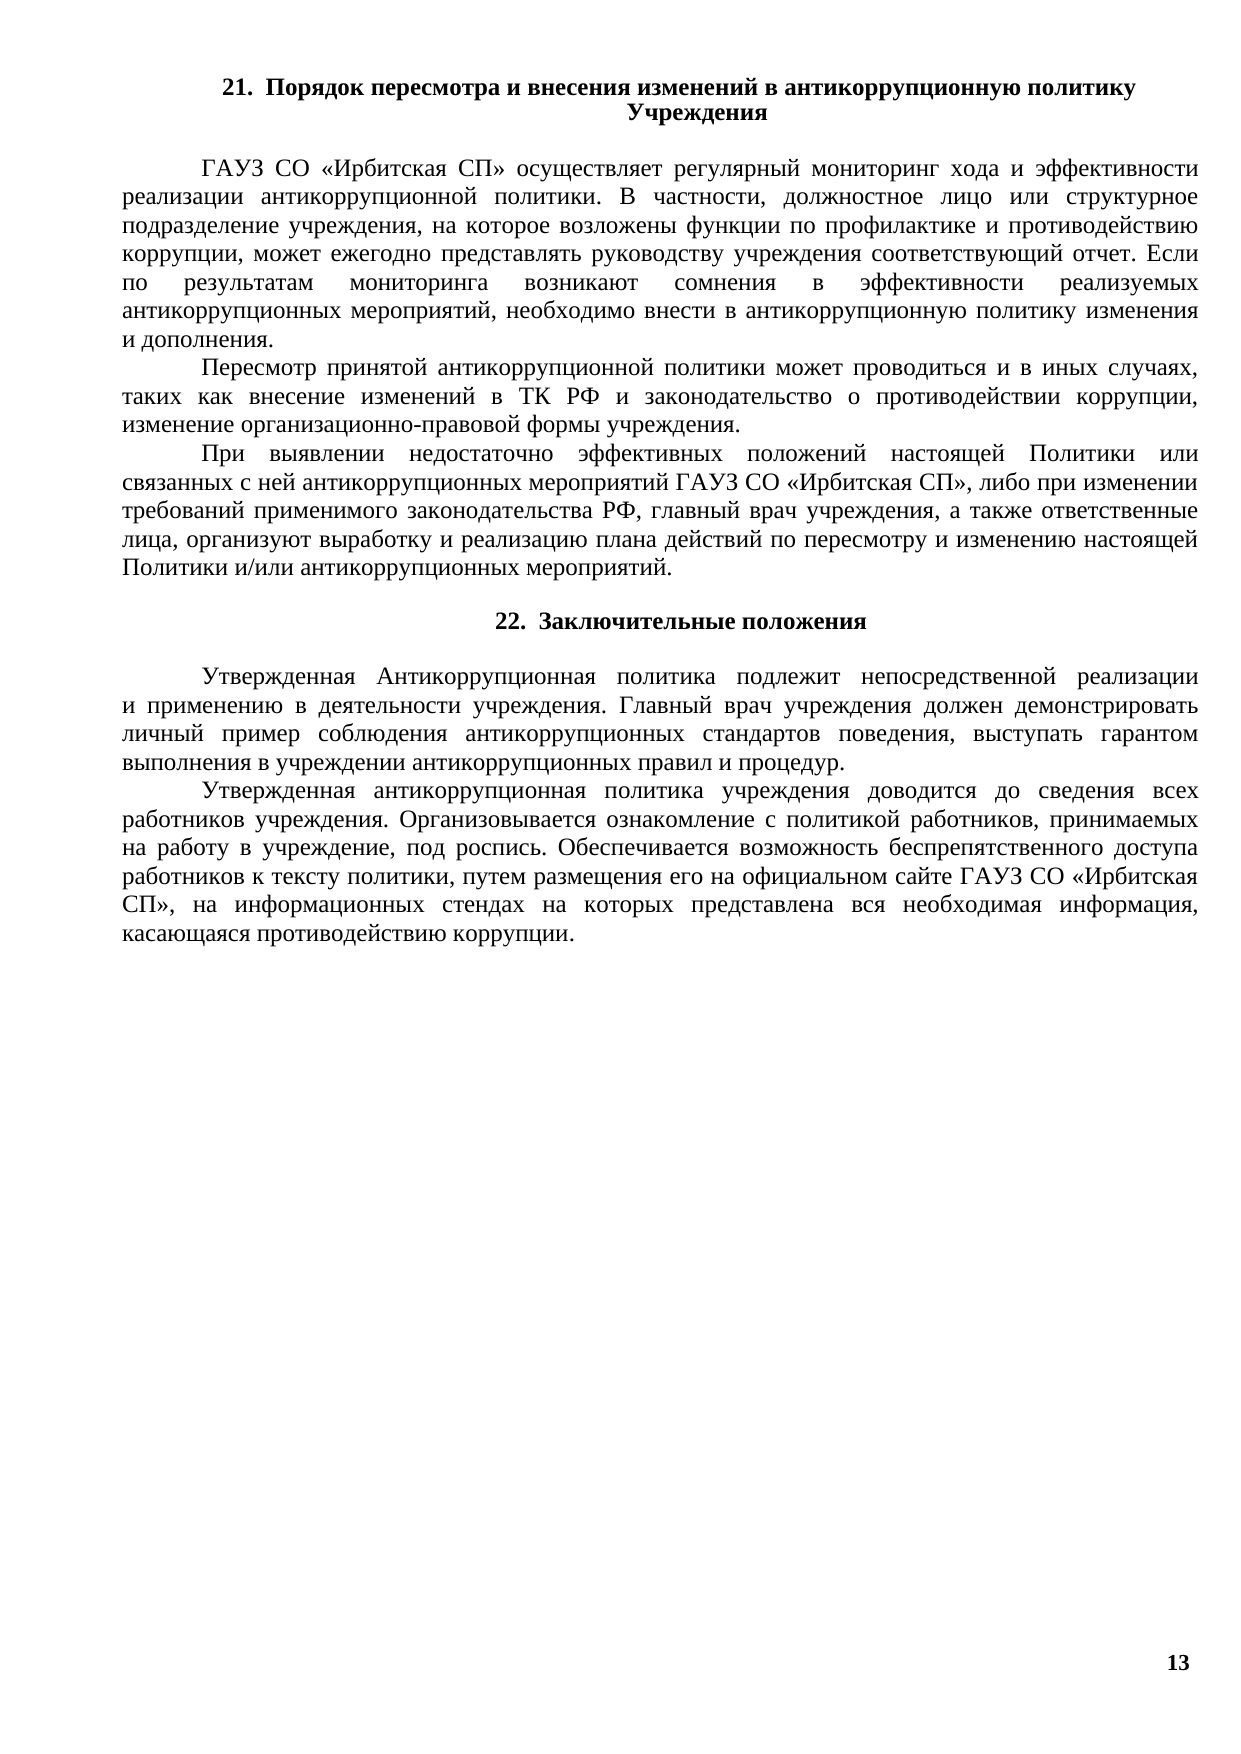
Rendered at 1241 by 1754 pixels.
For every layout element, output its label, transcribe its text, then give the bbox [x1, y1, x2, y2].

text Утвержденная Антикоррупционная политика подлежит непосредственной реализации и применению в деятельности учреждения. Главный врач учреждения должен демонстрировать личный пример соблюдения антикоррупционных стандартов поведения, выступать гарантом выполнения в учреждении антикоррупционных правил и процедур. [122, 662, 1199, 776]
text Пересмотр принятой антикоррупционной политики может проводиться и в иных случаях, таких как внесение изменений в ТК РФ и законодательство о противодействии коррупции, изменение организационно-правовой формы учреждения. [122, 353, 1199, 438]
text Утвержденная антикоррупционная политика учреждения доводится до сведения всех работников учреждения. Организовывается ознакомление с политикой работников, принимаемых на работу в учреждение, под роспись. Обеспечивается возможность беспрепятственного доступа работников к тексту политики, путем размещения его на официальном сайте ГАУЗ СО «Ирбитская СП», на информационных стендах на которых представлена вся необходимая информация, касающаяся противодействию коррупции. [122, 776, 1199, 947]
text ГАУЗ СО «Ирбитская СП» осуществляет регулярный мониторинг хода и эффективности реализации антикоррупционной политики. В частности, должностное лицо или структурное подразделение учреждения, на которое возложены функции по профилактике и противодействию коррупции, может ежегодно представлять руководству учреждения соответствующий отчет. Если по результатам мониторинга возникают сомнения в эффективности реализуемых антикоррупционных мероприятий, необходимо внести в антикоррупционную политику изменения и дополнения. [122, 153, 1199, 353]
list Порядок пересмотра и внесения изменений в антикоррупционную политику [222, 75, 1199, 100]
list Заключительные положения [495, 609, 1199, 634]
text При выявлении недостаточно эффективных положений настоящей Политики или связанных с ней антикоррупционных мероприятий ГАУЗ СО «Ирбитская СП», либо при изменении требований применимого законодательства РФ, главный врач учреждения, а также ответственные лица, организуют выработку и реализацию плана действий по пересмотру и изменению настоящей Политики и/или антикоррупционных мероприятий. [122, 438, 1199, 581]
text Учреждения [626, 100, 1199, 125]
